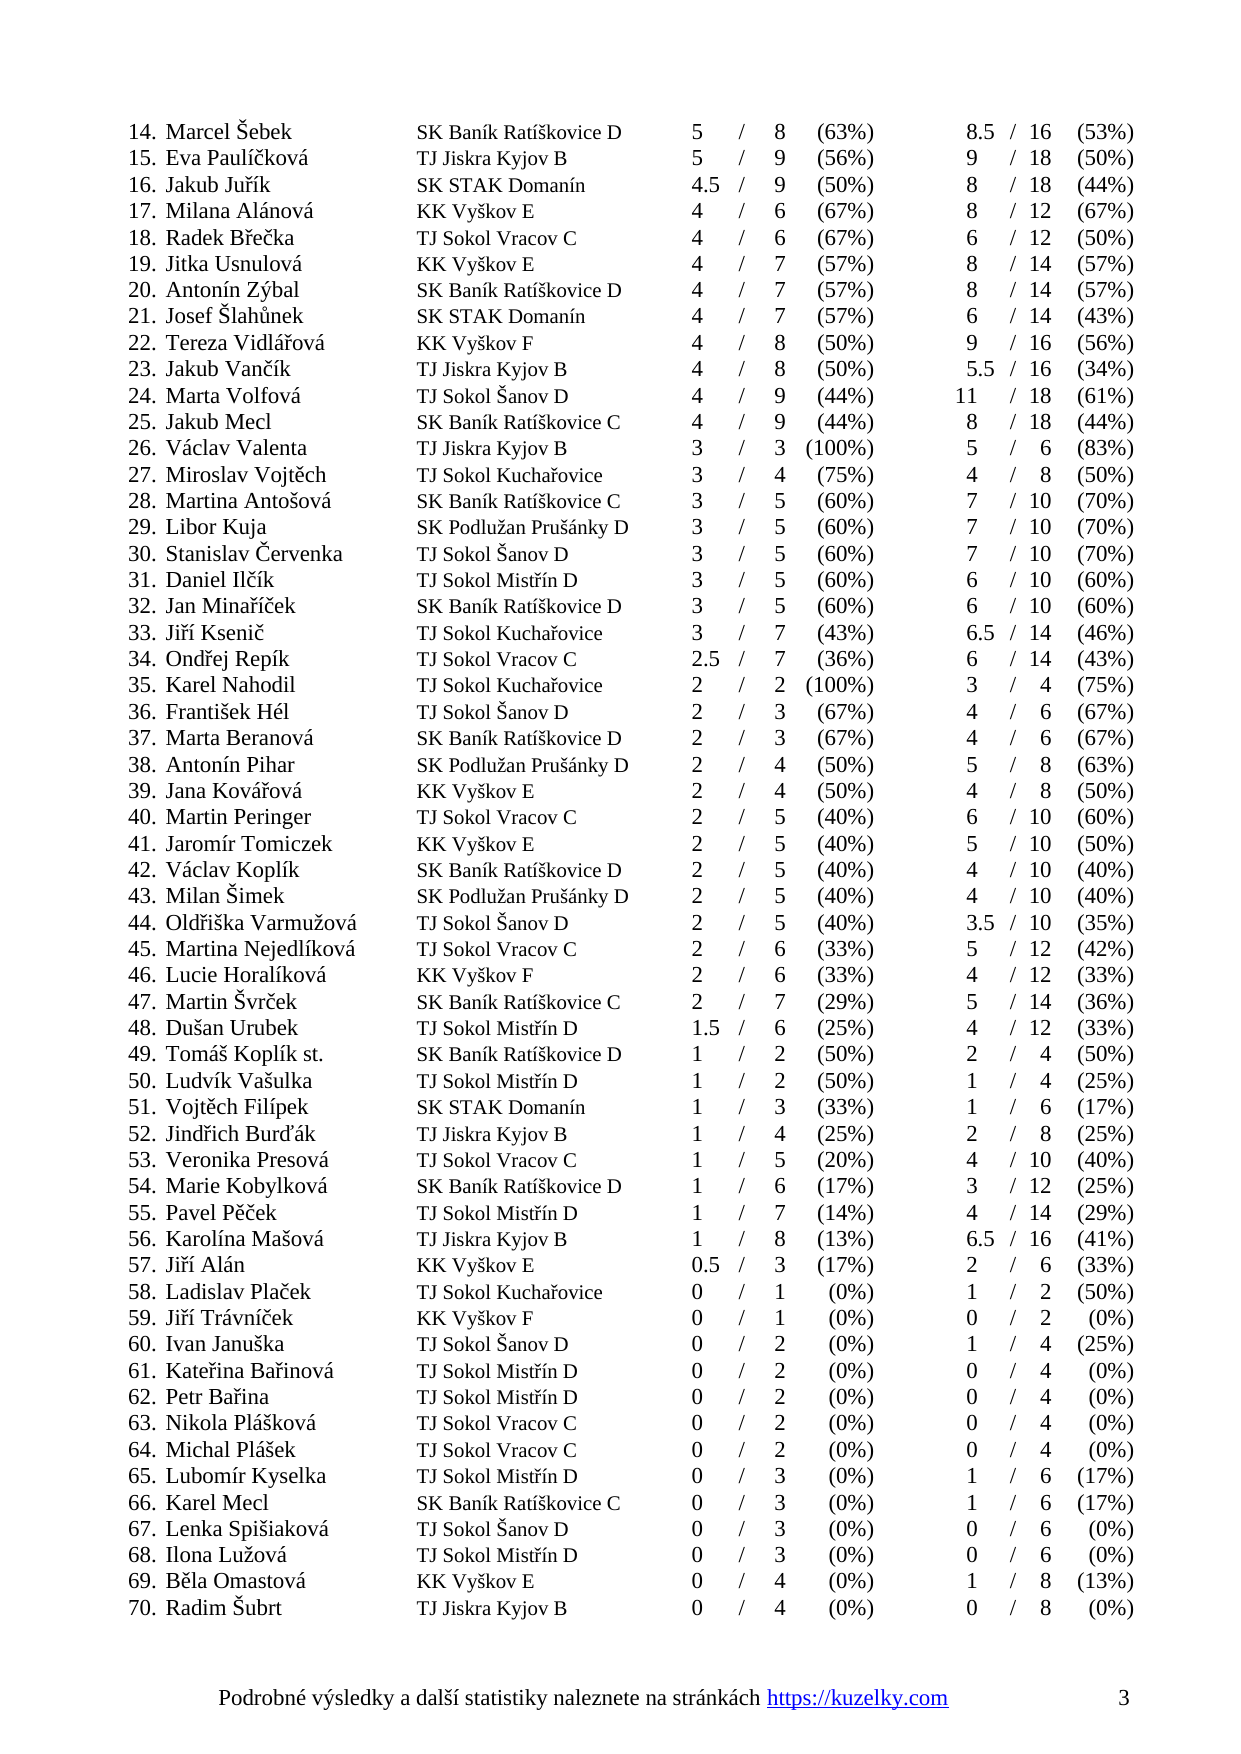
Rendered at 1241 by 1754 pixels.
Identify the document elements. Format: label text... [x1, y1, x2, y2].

text 47. Martin Švrček SK Baník Ratíškovice C 2 / 7 (29%) 5 / 14 (36%) [106, 988, 1134, 1014]
text 23. Jakub Vančík TJ Jiskra Kyjov B 4 / 8 (50%) 5.5 / 16 (34%) [106, 355, 1134, 382]
text 30. Stanislav Červenka TJ Sokol Šanov D 3 / 5 (60%) 7 / 10 (70%) [106, 540, 1134, 566]
text 24. Marta Volfová TJ Sokol Šanov D 4 / 9 (44%) 11 / 18 (61%) [106, 382, 1134, 408]
text 63. Nikola Plášková TJ Sokol Vracov C 0 / 2 (0%) 0 / 4 (0%) [106, 1409, 1134, 1436]
text 43. Milan Šimek SK Podlužan Prušánky D 2 / 5 (40%) 4 / 10 (40%) [106, 882, 1134, 909]
text 46. Lucie Horalíková KK Vyškov F 2 / 6 (33%) 4 / 12 (33%) [106, 961, 1134, 988]
text 66. Karel Mecl SK Baník Ratíškovice C 0 / 3 (0%) 1 / 6 (17%) [106, 1488, 1134, 1515]
text 14. Marcel Šebek SK Baník Ratíškovice D 5 / 8 (63%) 8.5 / 16 (53%) [106, 118, 1134, 144]
text 34. Ondřej Repík TJ Sokol Vracov C 2.5 / 7 (36%) 6 / 14 (43%) [106, 645, 1134, 672]
text 28. Martina Antošová SK Baník Ratíškovice C 3 / 5 (60%) 7 / 10 (70%) [106, 487, 1134, 513]
text 51. Vojtěch Filípek SK STAK Domanín 1 / 3 (33%) 1 / 6 (17%) [106, 1093, 1134, 1119]
text 65. Lubomír Kyselka TJ Sokol Mistřín D 0 / 3 (0%) 1 / 6 (17%) [106, 1462, 1134, 1488]
text 60. Ivan Januška TJ Sokol Šanov D 0 / 2 (0%) 1 / 4 (25%) [106, 1330, 1134, 1357]
text 22. Tereza Vidlářová KK Vyškov F 4 / 8 (50%) 9 / 16 (56%) [106, 329, 1134, 355]
text 56. Karolína Mašová TJ Jiskra Kyjov B 1 / 8 (13%) 6.5 / 16 (41%) [106, 1225, 1134, 1251]
text 59. Jiří Trávníček KK Vyškov F 0 / 1 (0%) 0 / 2 (0%) [106, 1304, 1134, 1330]
text 52. Jindřich Burďák TJ Jiskra Kyjov B 1 / 4 (25%) 2 / 8 (25%) [106, 1119, 1134, 1146]
text 49. Tomáš Koplík st. SK Baník Ratíškovice D 1 / 2 (50%) 2 / 4 (50%) [106, 1041, 1134, 1067]
text 19. Jitka Usnulová KK Vyškov E 4 / 7 (57%) 8 / 14 (57%) [106, 250, 1134, 276]
text 55. Pavel Pěček TJ Sokol Mistřín D 1 / 7 (14%) 4 / 14 (29%) [106, 1199, 1134, 1225]
text 35. Karel Nahodil TJ Sokol Kuchařovice 2 / 2 (100%) 3 / 4 (75%) [106, 672, 1134, 698]
text 42. Václav Koplík SK Baník Ratíškovice D 2 / 5 (40%) 4 / 10 (40%) [106, 856, 1134, 882]
text 33. Jiří Ksenič TJ Sokol Kuchařovice 3 / 7 (43%) 6.5 / 14 (46%) [106, 619, 1134, 645]
text 20. Antonín Zýbal SK Baník Ratíškovice D 4 / 7 (57%) 8 / 14 (57%) [106, 276, 1134, 303]
text 45. Martina Nejedlíková TJ Sokol Vracov C 2 / 6 (33%) 5 / 12 (42%) [106, 935, 1134, 961]
text 41. Jaromír Tomiczek KK Vyškov E 2 / 5 (40%) 5 / 10 (50%) [106, 830, 1134, 856]
text 39. Jana Kovářová KK Vyškov E 2 / 4 (50%) 4 / 8 (50%) [106, 777, 1134, 803]
text 37. Marta Beranová SK Baník Ratíškovice D 2 / 3 (67%) 4 / 6 (67%) [106, 724, 1134, 751]
text 17. Milana Alánová KK Vyškov E 4 / 6 (67%) 8 / 12 (67%) [106, 197, 1134, 223]
text 57. Jiří Alán KK Vyškov E 0.5 / 3 (17%) 2 / 6 (33%) [106, 1251, 1134, 1278]
text 16. Jakub Juřík SK STAK Domanín 4.5 / 9 (50%) 8 / 18 (44%) [106, 171, 1134, 197]
text 67. Lenka Spišiaková TJ Sokol Šanov D 0 / 3 (0%) 0 / 6 (0%) [106, 1515, 1134, 1541]
text 44. Oldřiška Varmužová TJ Sokol Šanov D 2 / 5 (40%) 3.5 / 10 (35%) [106, 909, 1134, 935]
text 25. Jakub Mecl SK Baník Ratíškovice C 4 / 9 (44%) 8 / 18 (44%) [106, 408, 1134, 434]
text 64. Michal Plášek TJ Sokol Vracov C 0 / 2 (0%) 0 / 4 (0%) [106, 1436, 1134, 1462]
text 50. Ludvík Vašulka TJ Sokol Mistřín D 1 / 2 (50%) 1 / 4 (25%) [106, 1067, 1134, 1093]
text 36. František Hél TJ Sokol Šanov D 2 / 3 (67%) 4 / 6 (67%) [106, 698, 1134, 724]
text 31. Daniel Ilčík TJ Sokol Mistřín D 3 / 5 (60%) 6 / 10 (60%) [106, 566, 1134, 592]
text 48. Dušan Urubek TJ Sokol Mistřín D 1.5 / 6 (25%) 4 / 12 (33%) [106, 1014, 1134, 1041]
text 68. Ilona Lužová TJ Sokol Mistřín D 0 / 3 (0%) 0 / 6 (0%) [106, 1541, 1134, 1568]
text 15. Eva Paulíčková TJ Jiskra Kyjov B 5 / 9 (56%) 9 / 18 (50%) [106, 144, 1134, 171]
text 29. Libor Kuja SK Podlužan Prušánky D 3 / 5 (60%) 7 / 10 (70%) [106, 513, 1134, 540]
text 26. Václav Valenta TJ Jiskra Kyjov B 3 / 3 (100%) 5 / 6 (83%) [106, 434, 1134, 461]
text 54. Marie Kobylková SK Baník Ratíškovice D 1 / 6 (17%) 3 / 12 (25%) [106, 1172, 1134, 1199]
text 40. Martin Peringer TJ Sokol Vracov C 2 / 5 (40%) 6 / 10 (60%) [106, 803, 1134, 830]
text 70. Radim Šubrt TJ Jiskra Kyjov B 0 / 4 (0%) 0 / 8 (0%) [106, 1594, 1134, 1620]
text 38. Antonín Pihar SK Podlužan Prušánky D 2 / 4 (50%) 5 / 8 (63%) [106, 751, 1134, 777]
text 61. Kateřina Bařinová TJ Sokol Mistřín D 0 / 2 (0%) 0 / 4 (0%) [106, 1357, 1134, 1383]
text 69. Běla Omastová KK Vyškov E 0 / 4 (0%) 1 / 8 (13%) [106, 1568, 1134, 1594]
text 32. Jan Minaříček SK Baník Ratíškovice D 3 / 5 (60%) 6 / 10 (60%) [106, 592, 1134, 619]
text 21. Josef Šlahůnek SK STAK Domanín 4 / 7 (57%) 6 / 14 (43%) [106, 303, 1134, 329]
text 18. Radek Břečka TJ Sokol Vracov C 4 / 6 (67%) 6 / 12 (50%) [106, 223, 1134, 250]
text 53. Veronika Presová TJ Sokol Vracov C 1 / 5 (20%) 4 / 10 (40%) [106, 1146, 1134, 1172]
text 58. Ladislav Plaček TJ Sokol Kuchařovice 0 / 1 (0%) 1 / 2 (50%) [106, 1278, 1134, 1304]
text 27. Miroslav Vojtěch TJ Sokol Kuchařovice 3 / 4 (75%) 4 / 8 (50%) [106, 461, 1134, 487]
text 62. Petr Bařina TJ Sokol Mistřín D 0 / 2 (0%) 0 / 4 (0%) [106, 1383, 1134, 1409]
